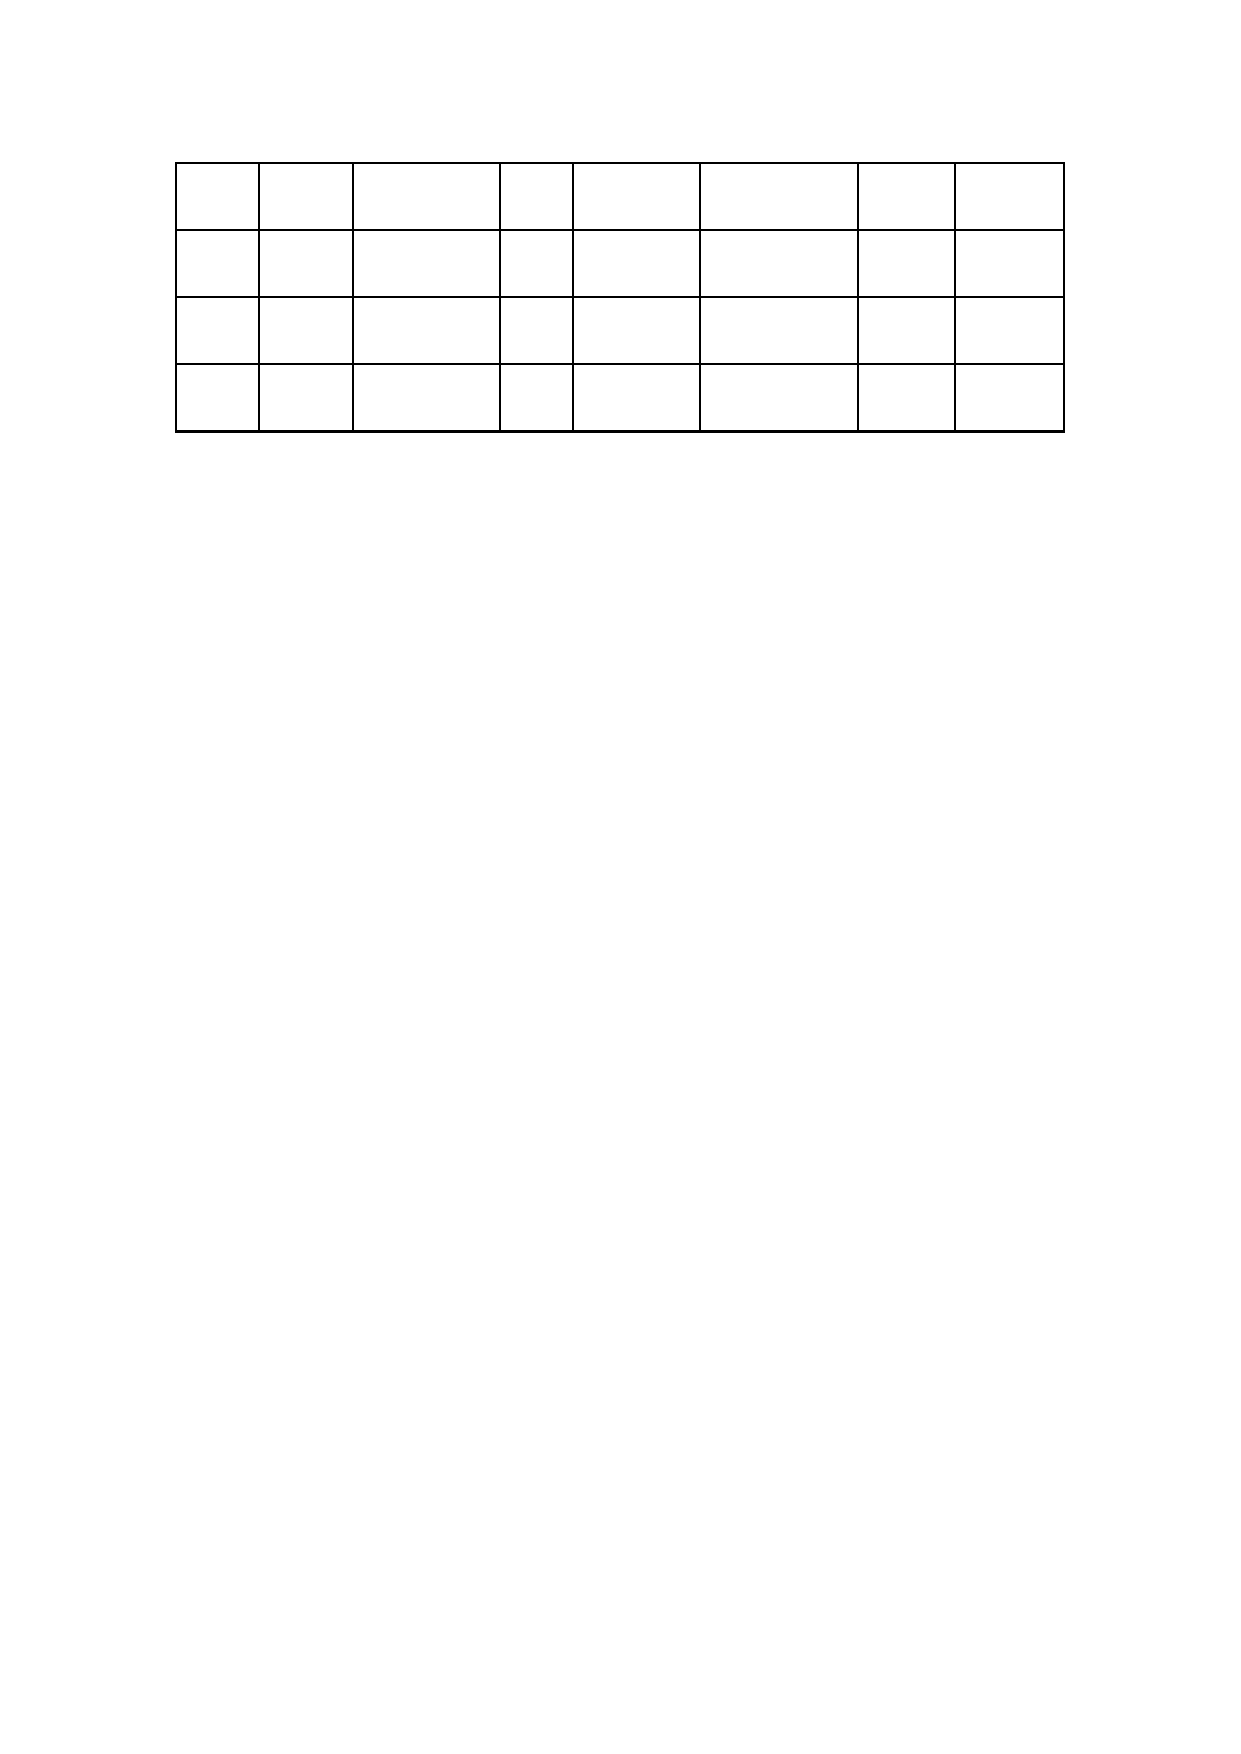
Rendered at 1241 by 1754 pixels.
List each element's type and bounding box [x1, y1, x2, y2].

table_cell [956, 231, 1063, 296]
table_cell [574, 298, 699, 363]
table_cell [501, 164, 572, 229]
table_cell [177, 164, 258, 229]
table_cell [501, 298, 572, 363]
table_cell [701, 365, 857, 430]
table_cell [701, 231, 857, 296]
table_cell [701, 164, 857, 229]
table_cell [574, 365, 699, 430]
table_cell [701, 298, 857, 363]
table_cell [354, 365, 499, 430]
table_cell [260, 231, 352, 296]
table_cell [354, 231, 499, 296]
table_cell [574, 164, 699, 229]
table_cell [177, 365, 258, 430]
table_cell [260, 298, 352, 363]
table_cell [354, 164, 499, 229]
table_cell [956, 164, 1063, 229]
table_cell [260, 365, 352, 430]
table_cell [956, 365, 1063, 430]
table_cell [501, 231, 572, 296]
table_cell [859, 231, 954, 296]
table_cell [177, 298, 258, 363]
table_cell [354, 298, 499, 363]
table_cell [501, 365, 572, 430]
table_cell [177, 231, 258, 296]
table_cell [956, 298, 1063, 363]
table_cell [260, 164, 352, 229]
table_cell [859, 164, 954, 229]
table_cell [574, 231, 699, 296]
table_cell [859, 298, 954, 363]
table_cell [859, 365, 954, 430]
